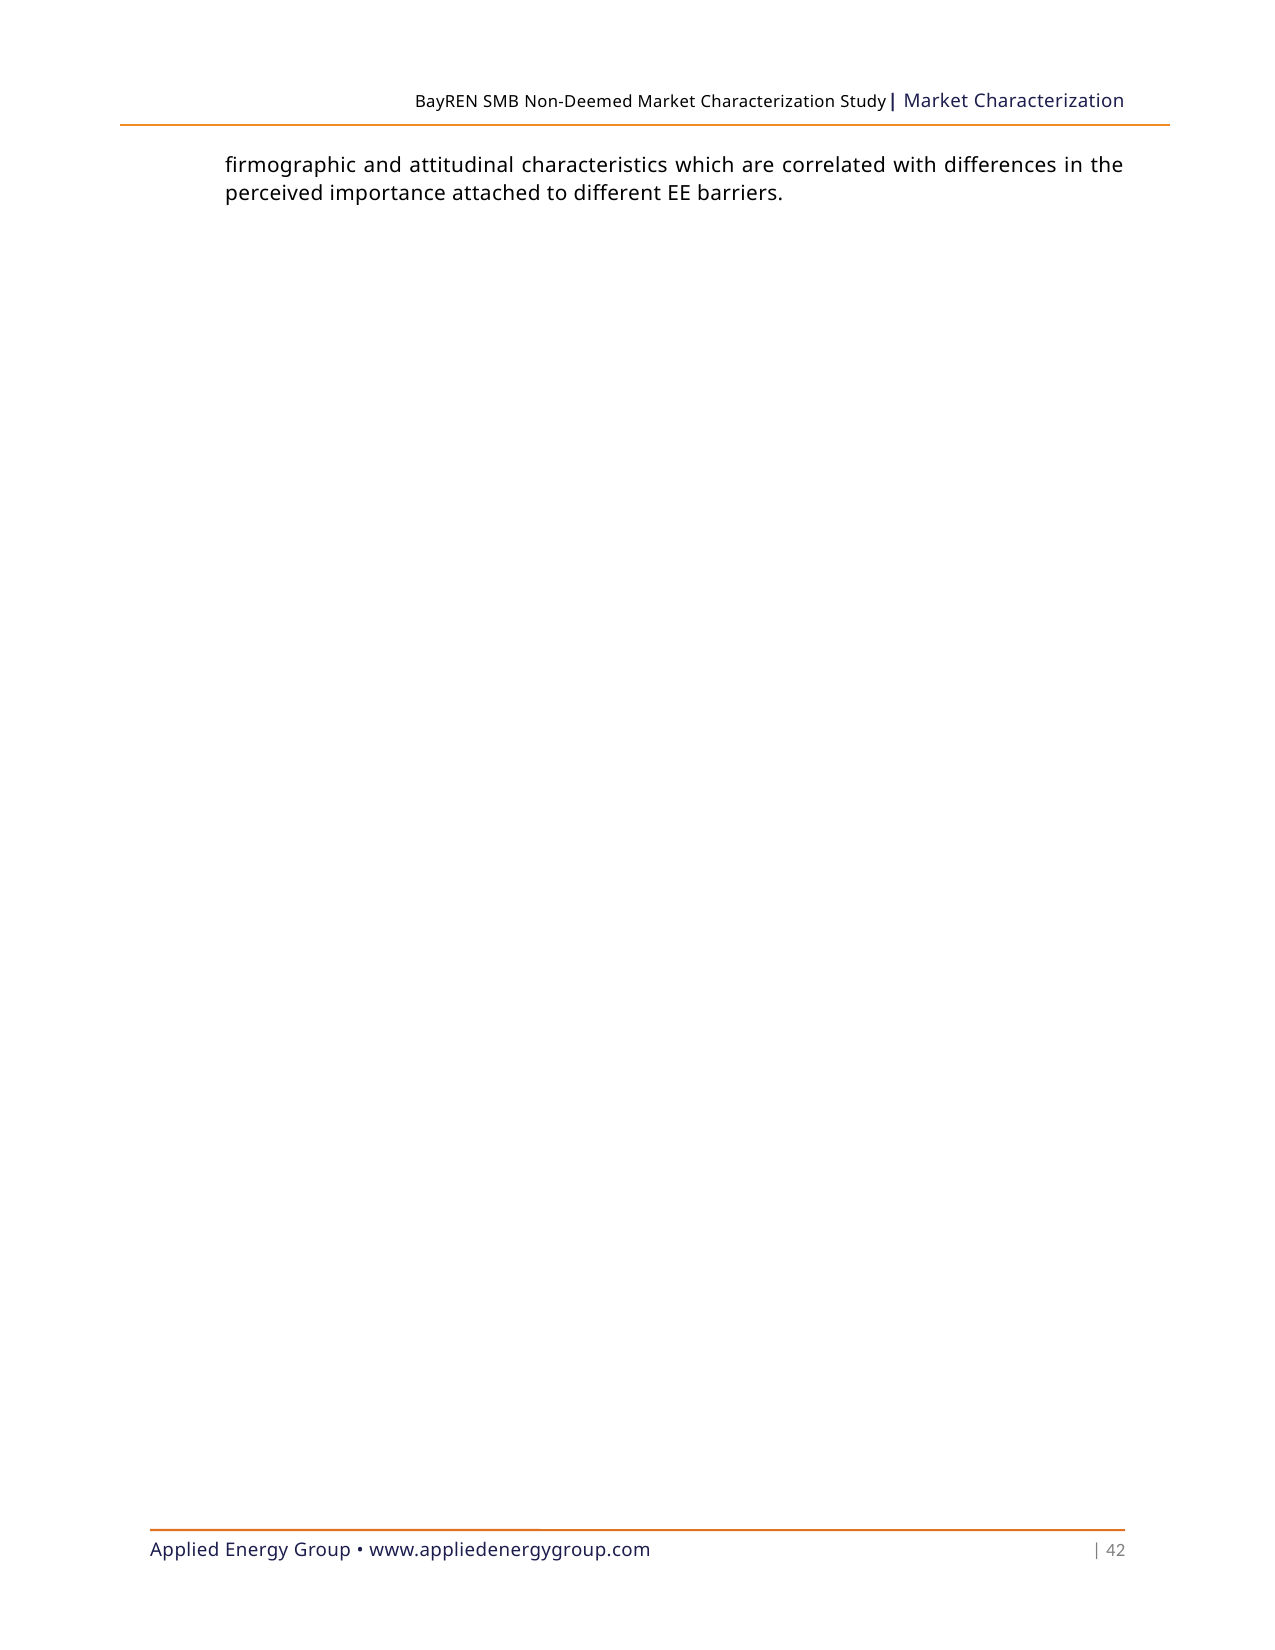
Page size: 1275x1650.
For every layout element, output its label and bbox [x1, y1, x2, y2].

list [187, 150, 1125, 207]
